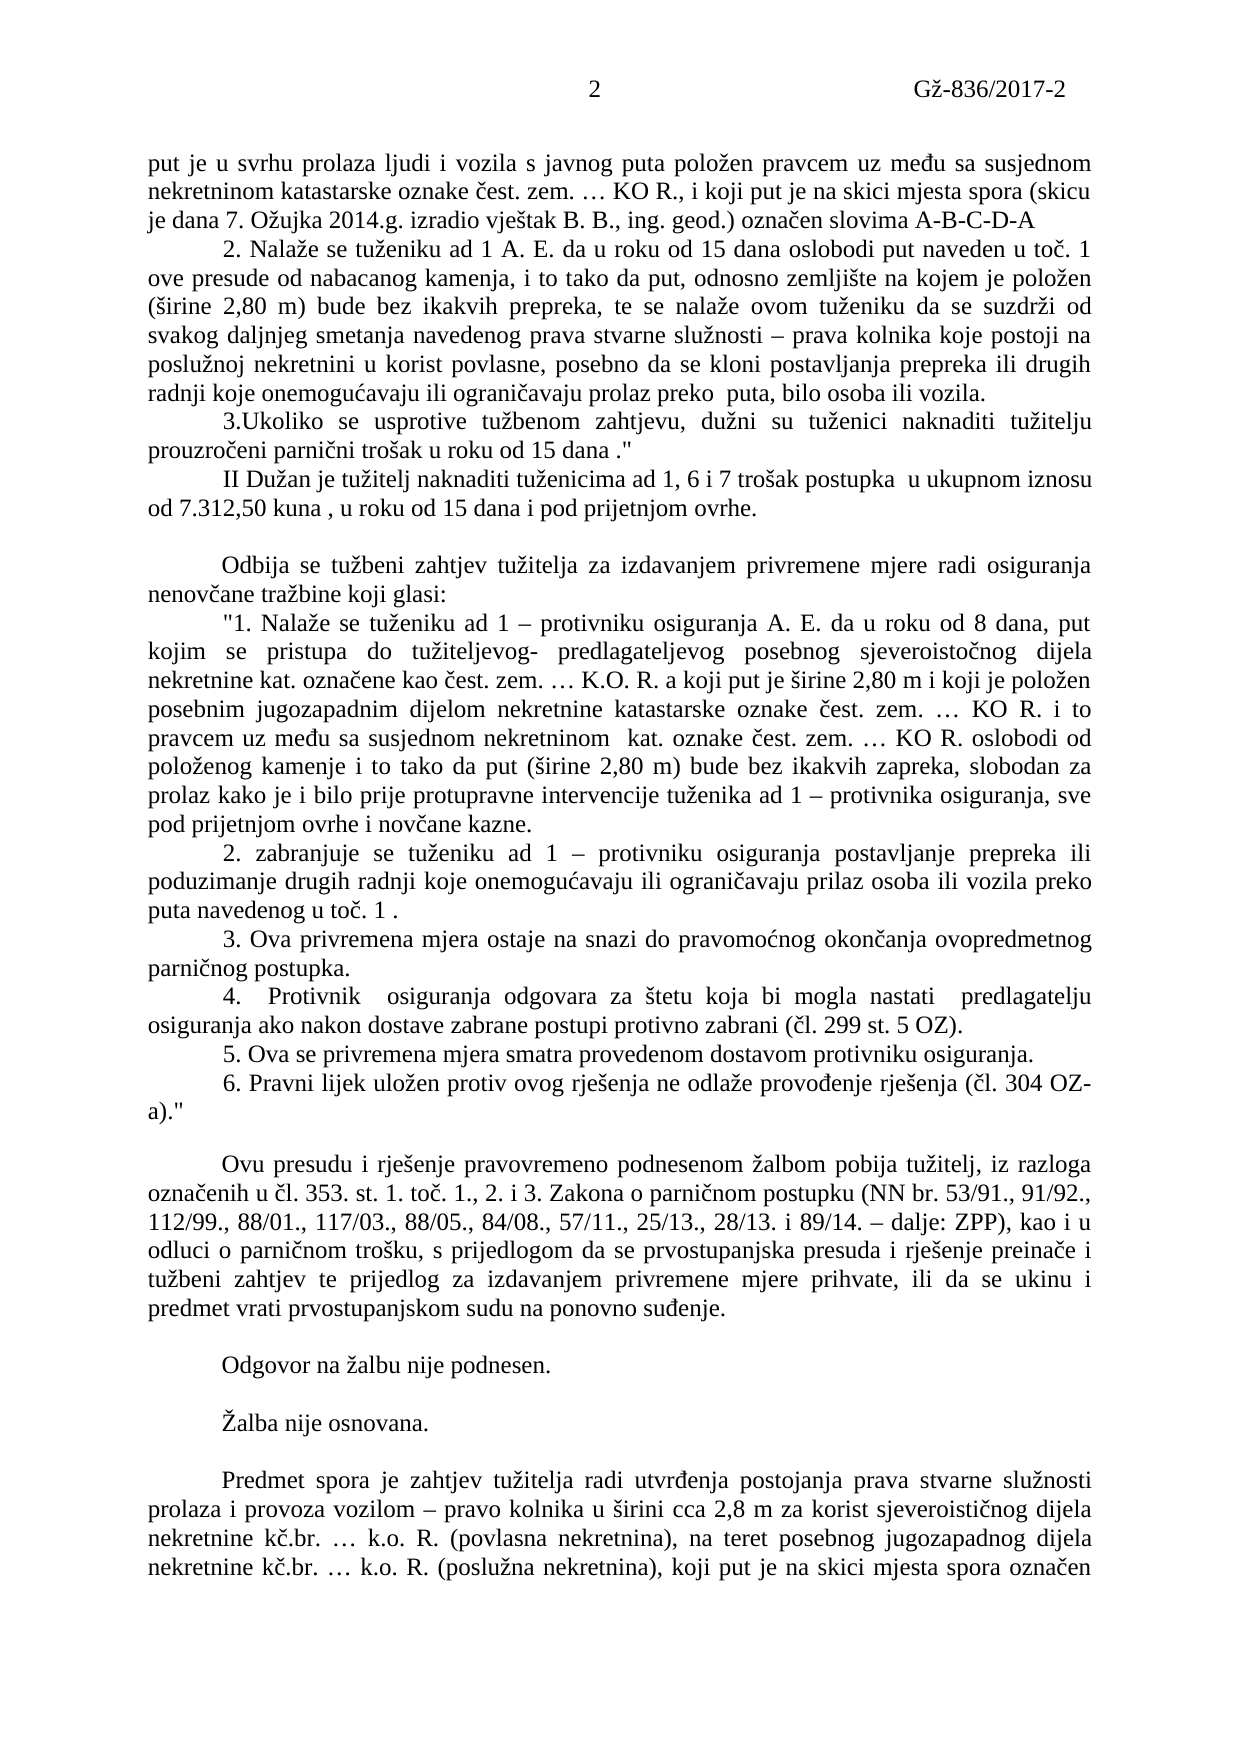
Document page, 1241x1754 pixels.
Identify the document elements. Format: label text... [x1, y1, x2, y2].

text II Dužan je tužitelj naknaditi tuženicima ad 1, 6 i 7 trošak postupka u ukupnom iznosu od 7.312,50 kuna , u roku od 15 dana i pod prijetnjom ovrhe. [148, 464, 1093, 521]
text Ovu presudu i rješenje pravovremeno podnesenom žalbom pobija tužitelj, iz razloga označenih u čl. 353. st. 1. toč. 1., 2. i 3. Zakona o parničnom postupku (NN br. 53/91., 91/92., 112/99., 88/01., 117/03., 88/05., 84/08., 57/11., 25/13., 28/13. i 89/14. – dalje: ZPP), kao i u odluci o parničnom trošku, s prijedlogom da se prvostupanjska presuda i rješenje preinače i tužbeni zahtjev te prijedlog za izdavanjem privremene mjere prihvate, ili da se ukinu i predmet vrati prvostupanjskom sudu na ponovno suđenje. [148, 1149, 1093, 1322]
text Odbija se tužbeni zahtjev tužitelja za izdavanjem privremene mjere radi osiguranja nenovčane tražbine koji glasi: [148, 550, 1093, 608]
text 3.Ukoliko se usprotive tužbenom zahtjevu, dužni su tuženici naknaditi tužitelju prouzročeni parnični trošak u roku od 15 dana ." [148, 406, 1093, 464]
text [148, 1465, 1093, 1580]
text 2. Nalaže se tuženiku ad 1 A. E. da u roku od 15 dana oslobodi put naveden u toč. 1 ove presude od nabacanog kamenja, i to tako da put, odnosno zemljište na kojem je položen (širine 2,80 m) bude bez ikakvih prepreka, te se nalaže ovom tuženiku da se suzdrži od svakog daljnjeg smetanja navedenog prava stvarne služnosti – prava kolnika koje postoji na poslužnoj nekretnini u korist povlasne, posebno da se kloni postavljanja prepreka ili drugih radnji koje onemogućavaju ili ograničavaju prolaz preko puta, bilo osoba ili vozila. [148, 234, 1093, 406]
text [148, 148, 1093, 234]
text 6. Pravni lijek uložen protiv ovog rješenja ne odlaže provođenje rješenja (čl. 304 OZ-a)." [148, 1068, 1093, 1125]
text 3. Ova privremena mjera ostaje na snazi do pravomoćnog okončanja ovopredmetnog parničnog postupka. [148, 924, 1093, 981]
text 4. Protivnik osiguranja odgovara za štetu koja bi mogla nastati predlagatelju osiguranja ako nakon dostave zabrane postupi protivno zabrani (čl. 299 st. 5 OZ). [148, 981, 1093, 1039]
text 2. zabranjuje se tuženiku ad 1 – protivniku osiguranja postavljanje prepreka ili poduzimanje drugih radnji koje onemogućavaju ili ograničavaju prilaz osoba ili vozila preko puta navedenog u toč. 1 . [148, 838, 1093, 924]
text "1. Nalaže se tuženiku ad 1 – protivniku osiguranja A. E. da u roku od 8 dana, put kojim se pristupa do tužiteljevog- predlagateljevog posebnog sjeveroistočnog dijela nekretnine kat. označene kao čest. zem. … K.O. R. a koji put je širine 2,80 m i koji je položen posebnim jugozapadnim dijelom nekretnine katastarske oznake čest. zem. … KO R. i to pravcem uz među sa susjednom nekretninom kat. oznake čest. zem. … KO R. oslobodi od položenog kamenje i to tako da put (širine 2,80 m) bude bez ikakvih zapreka, slobodan za prolaz kako je i bilo prije protupravne intervencije tuženika ad 1 – protivnika osiguranja, sve pod prijetnjom ovrhe i novčane kazne. [148, 608, 1093, 838]
text 5. Ova se privremena mjera smatra provedenom dostavom protivniku osiguranja. [148, 1039, 1093, 1068]
text Odgovor na žalbu nije podnesen. [148, 1350, 1093, 1379]
text Žalba nije osnovana. [148, 1408, 1093, 1437]
